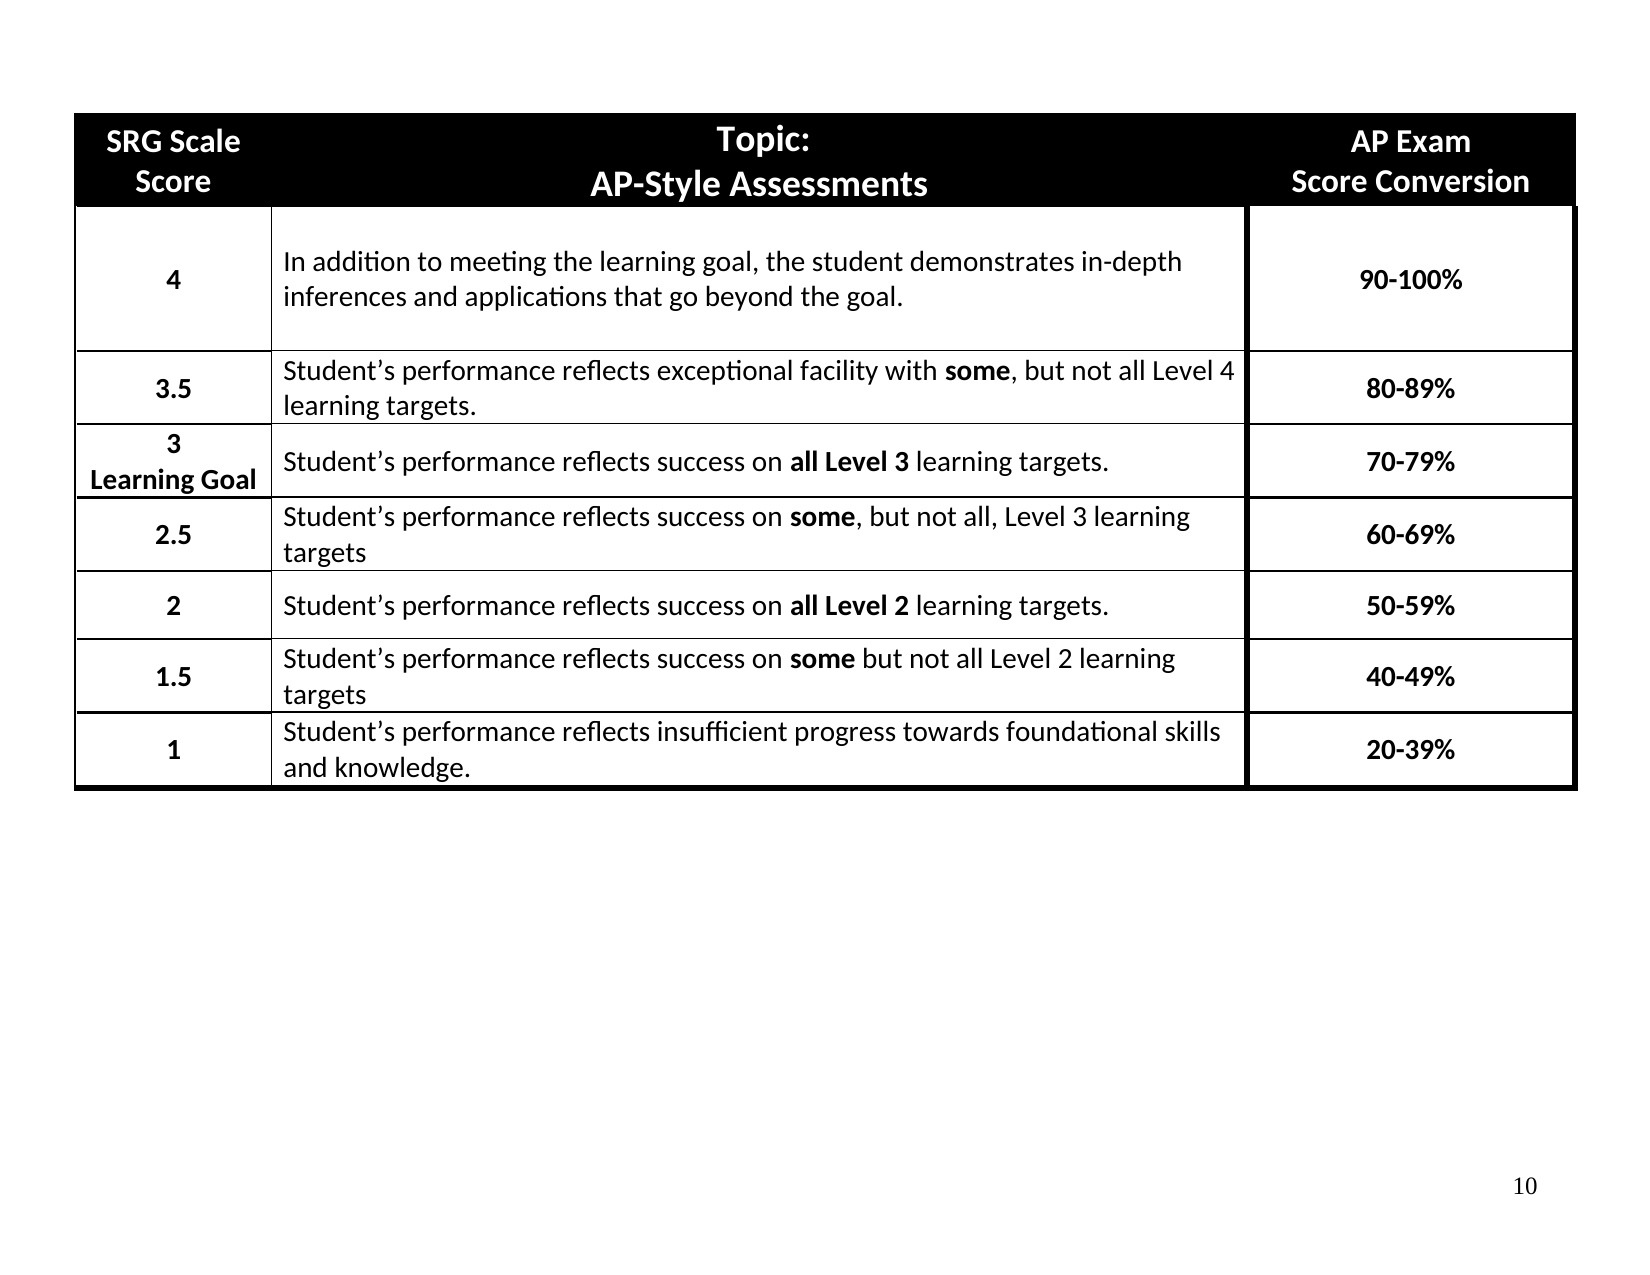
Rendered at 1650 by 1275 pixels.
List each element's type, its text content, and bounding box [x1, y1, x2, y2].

table_cell 2.5 [76, 497, 271, 570]
table_cell 70-79% [1250, 425, 1572, 496]
table_cell 50-59% [1250, 572, 1572, 638]
table_header AP Exam Score Conversion [1247, 115, 1574, 206]
table_cell Student’s performance reflects success on some, but not all, Level 3 learning targets [272, 498, 1244, 570]
table_cell 40-49% [1250, 640, 1572, 711]
table_cell 80-89% [1250, 352, 1572, 423]
table_cell 20-39% [1250, 714, 1572, 785]
table_header SRG Scale Score [76, 115, 272, 206]
table_cell Student’s performance reflects success on some but not all Level 2 learning targets [272, 639, 1244, 711]
table_cell 4 [76, 207, 271, 350]
table_header Topic: AP-Style Assessments [272, 115, 1247, 206]
table_cell Student’s performance reflects success on all Level 2 learning targets. [272, 571, 1244, 638]
table_cell Student’s performance reflects success on all Level 3 learning targets. [272, 424, 1244, 496]
table_cell 1 [76, 712, 271, 785]
table_cell 3 Learning Goal [76, 424, 271, 496]
table_cell 90-100% [1250, 206, 1572, 350]
table_cell 60-69% [1250, 499, 1572, 570]
table_cell Student’s performance reflects exceptional facility with some, but not all Level 4 learning targets. [272, 351, 1244, 423]
table_cell Student’s performance reflects insufficient progress towards foundational skills and knowledge. [272, 713, 1244, 785]
table_cell 2 [76, 571, 271, 638]
table_cell In addition to meeting the learning goal, the student demonstrates in-depth inferences and applications that go beyond the goal. [272, 207, 1244, 350]
table_cell 3.5 [76, 351, 271, 423]
table_cell 1.5 [76, 639, 271, 711]
